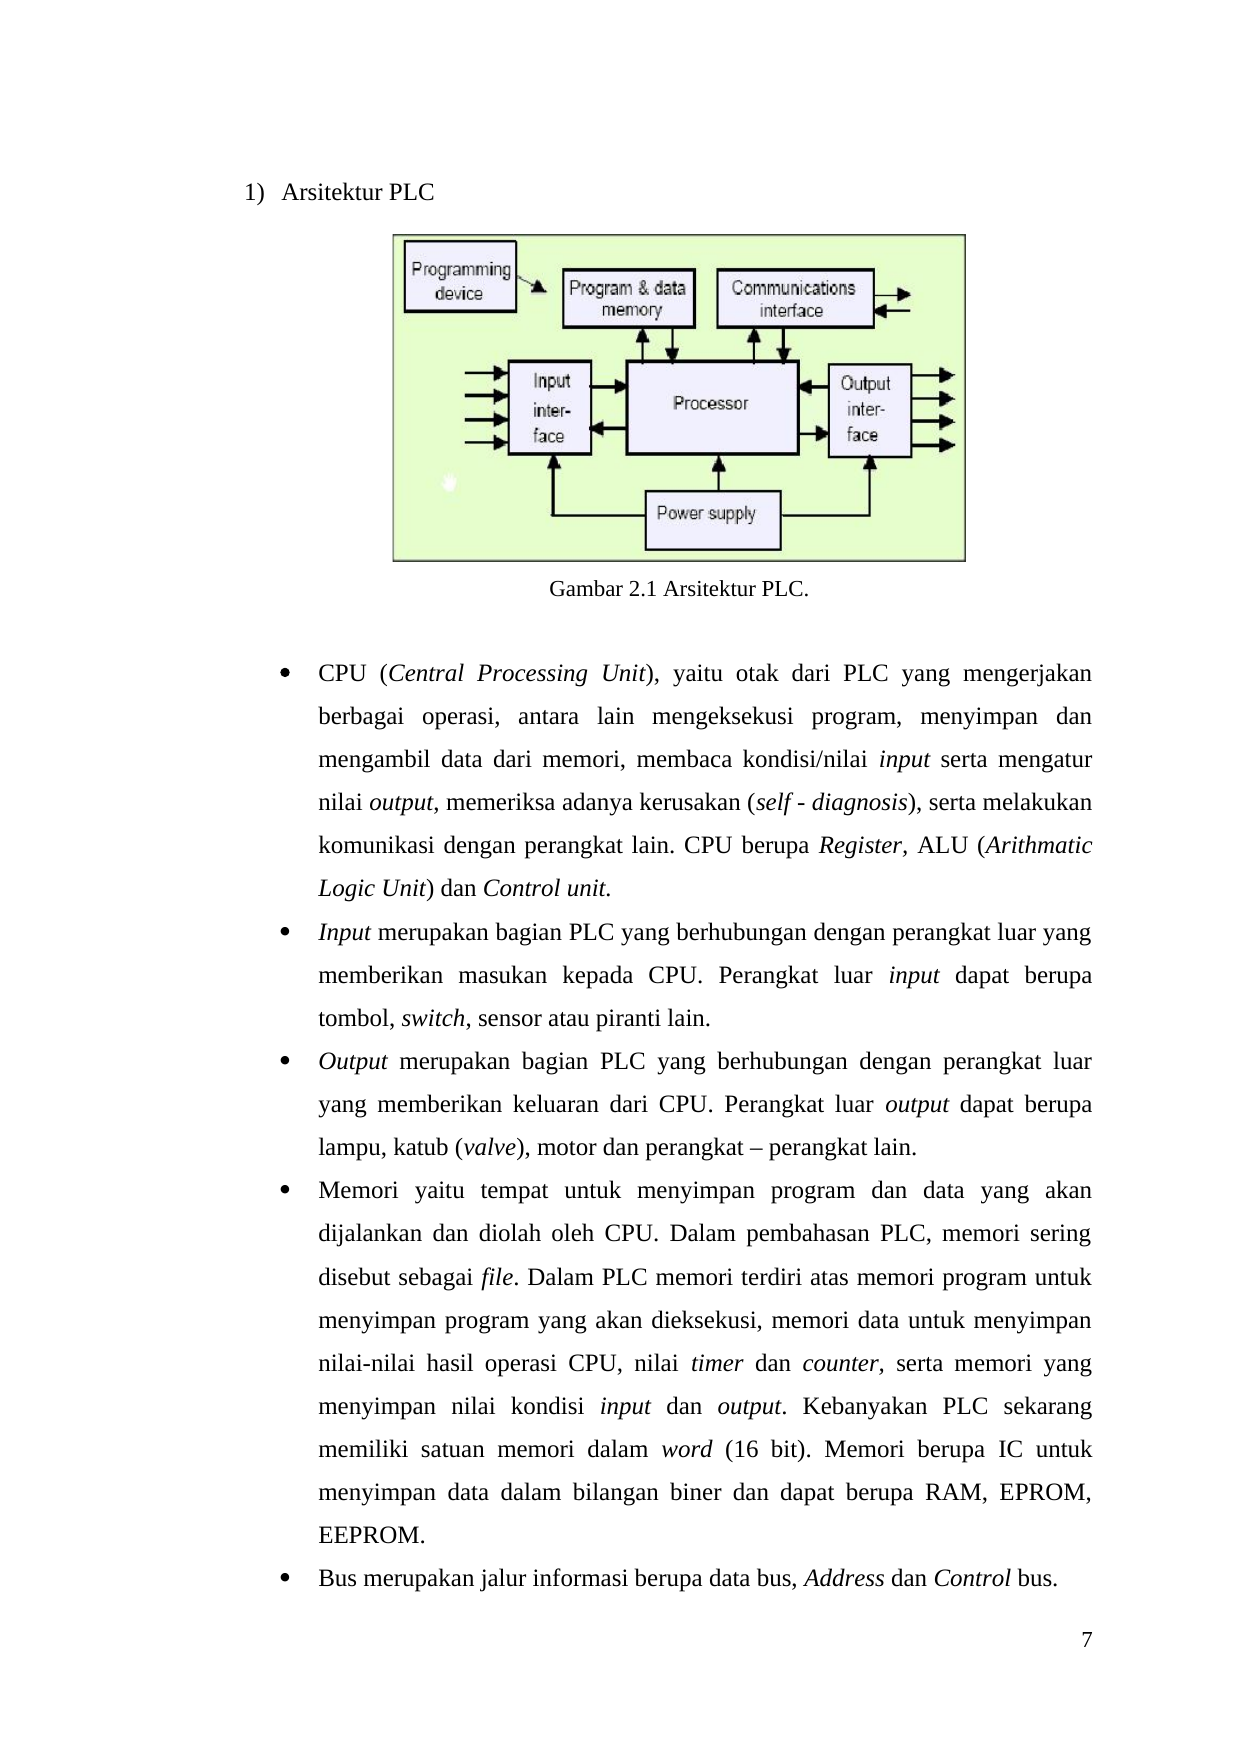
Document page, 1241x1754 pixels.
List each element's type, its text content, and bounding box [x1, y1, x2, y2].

list CPU (Central Processing Unit), yaitu otak dari PLC yang mengerjakan berbagai operasi, antara lain mengeksekusi program, menyimpan dan mengambil data dari memori, membaca kondisi/nilai input serta mengatur nilai output, memeriksa adanya kerusakan (self - diagnosis), serta melakukan komunikasi dengan perangkat lain. CPU berupa Register, ALU (Arithmatic Logic Unit) dan Control unit. [281, 658, 1092, 902]
picture [392, 234, 966, 562]
list Bus merupakan jalur informasi berupa data bus, Address dan Control bus. [281, 1563, 1092, 1592]
list Output merupakan bagian PLC yang berhubungan dengan perangkat luar yang memberikan keluaran dari CPU. Perangkat luar output dapat berupa lampu, katub (valve), motor dan perangkat – perangkat lain. [281, 1046, 1092, 1161]
list Input merupakan bagian PLC yang berhubungan dengan perangkat luar yang memberikan masukan kepada CPU. Perangkat luar input dapat berupa tombol, switch, sensor atau piranti lain. [281, 917, 1092, 1032]
list Memori yaitu tempat untuk menyimpan program dan data yang akan dijalankan dan diolah oleh CPU. Dalam pembahasan PLC, memori sering disebut sebagai file. Dalam PLC memori terdiri atas memori program untuk menyimpan program yang akan dieksekusi, memori data untuk menyimpan nilai-nilai hasil operasi CPU, nilai timer dan counter, serta memori yang menyimpan nilai kondisi input dan output. Kebanyakan PLC sekarang memiliki satuan memori dalam word (16 bit). Memori berupa IC untuk menyimpan data dalam bilangan biner dan dapat berupa RAM, EPROM, EEPROM. [281, 1175, 1092, 1549]
list Arsitektur PLC [244, 177, 1092, 206]
list Gambar 2.1 Arsitektur PLC. [266, 575, 1092, 602]
